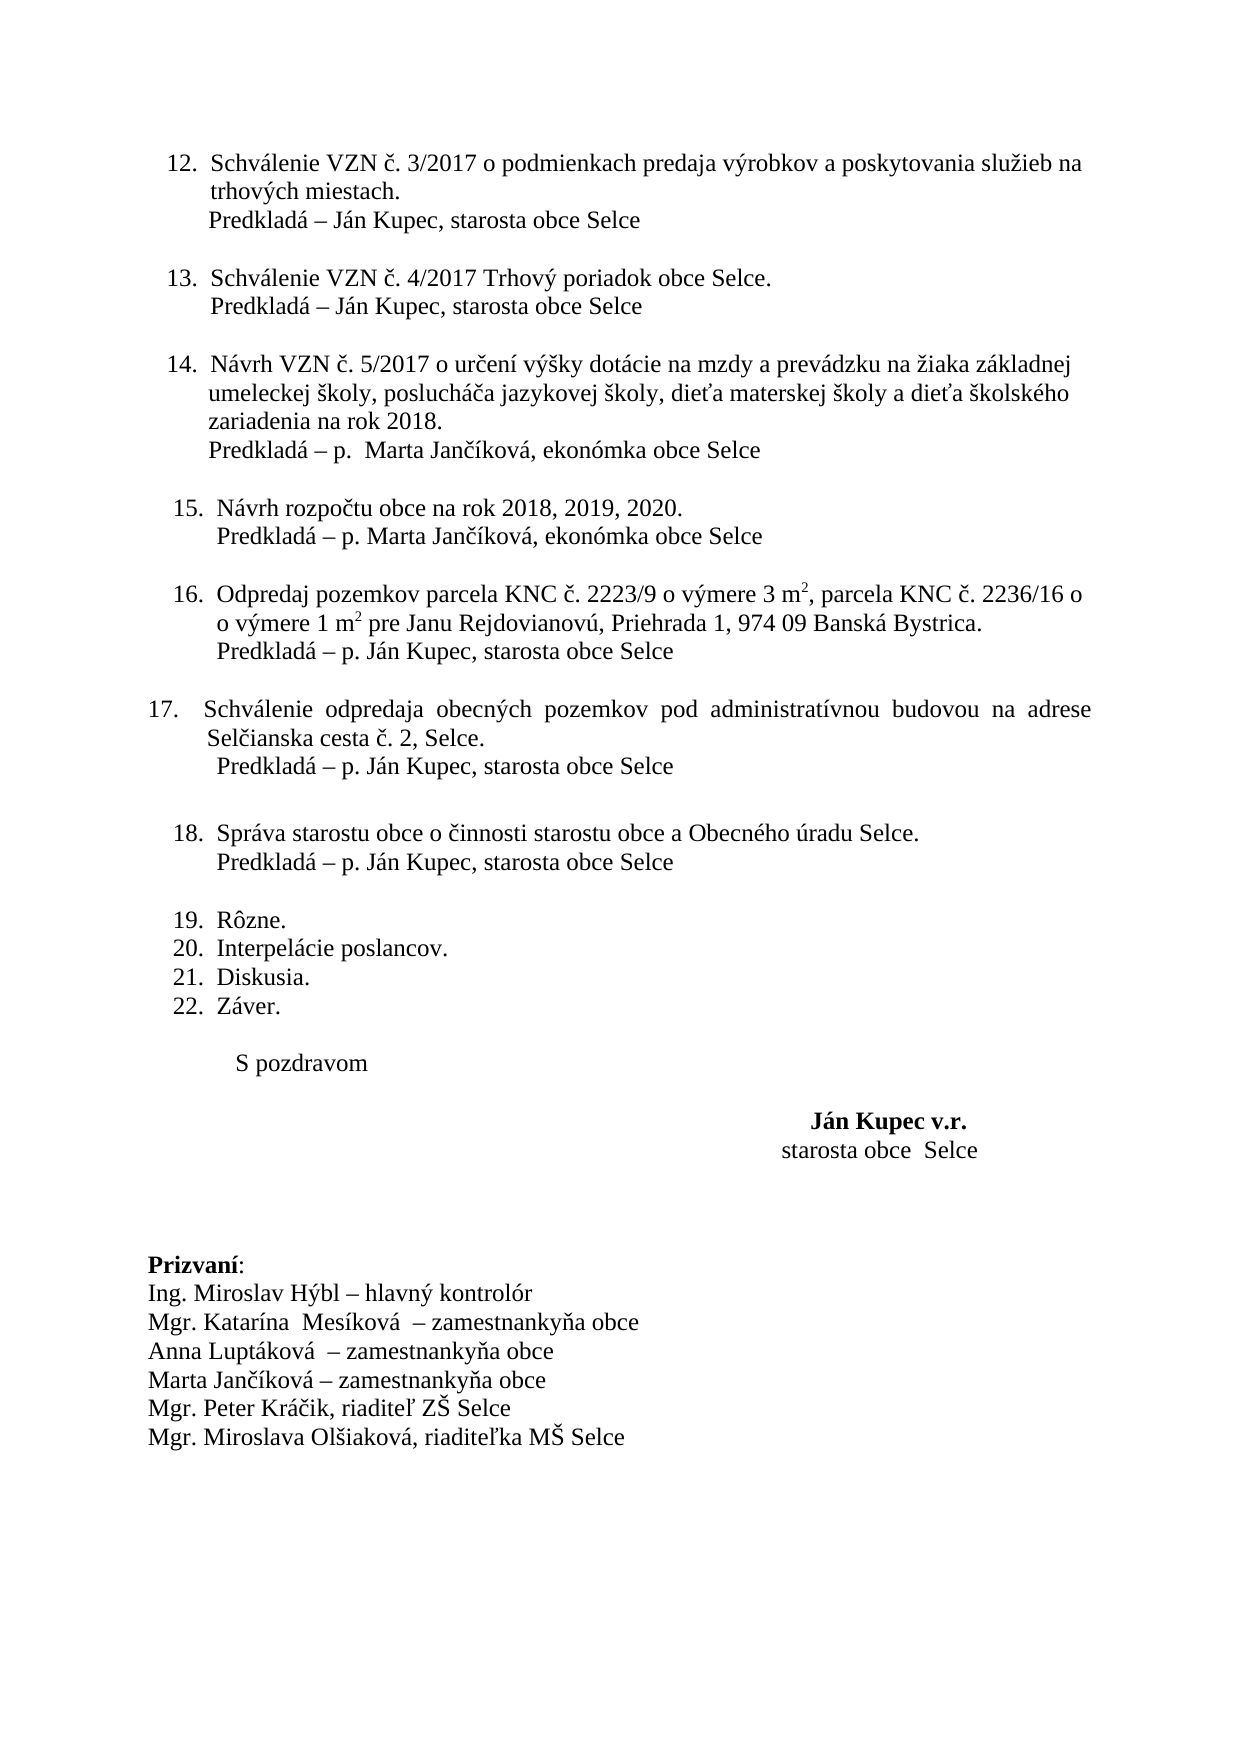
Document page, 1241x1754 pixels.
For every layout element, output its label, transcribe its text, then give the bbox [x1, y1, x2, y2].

text Predkladá – p. Marta Jančíková, ekonómka obce Selce [183, 435, 1093, 464]
text 12. Schválenie VZN č. 3/2017 o podmienkach predaja výrobkov a poskytovania služieb na [148, 148, 1093, 176]
text Prizvaní: [148, 1250, 1093, 1278]
text Anna Luptáková – zamestnankyňa obce [148, 1336, 1093, 1365]
text Ing. Miroslav Hýbl – hlavný kontrolór [148, 1278, 1093, 1307]
text Ján Kupec v.r. [148, 1106, 1093, 1135]
text Predkladá – Ján Kupec, starosta obce Selce [148, 291, 1093, 320]
text 16. Odpredaj pozemkov parcela KNC č. 2223/9 o výmere 3 m2, parcela KNC č. 2236/16 o [148, 579, 1093, 608]
text starosta obce Selce [738, 1135, 1093, 1163]
text Marta Jančíková – zamestnankyňa obce [148, 1365, 1093, 1393]
text umeleckej školy, poslucháča jazykovej školy, dieťa materskej školy a dieťa školského [183, 378, 1093, 406]
text 17. Schválenie odpredaja obecných pozemkov pod administratívnou budovou na adrese Selčianska cesta č. 2, Selce. [148, 694, 1093, 751]
text 14. Návrh VZN č. 5/2017 o určení výšky dotácie na mzdy a prevádzku na žiaka základnej [148, 349, 1093, 378]
text Mgr. Miroslava Olšiaková, riaditeľka MŠ Selce [148, 1422, 1093, 1451]
text 15. Návrh rozpočtu obce na rok 2018, 2019, 2020. [148, 493, 1093, 521]
text Mgr. Peter Kráčik, riaditeľ ZŠ Selce [148, 1393, 1093, 1422]
text Predkladá – p. Marta Jančíková, ekonómka obce Selce [148, 521, 1093, 550]
text 18. Správa starostu obce o činnosti starostu obce a Obecného úradu Selce. [148, 818, 1093, 847]
text 22. Záver. [148, 991, 1093, 1020]
text 21. Diskusia. [148, 962, 1093, 991]
text zariadenia na rok 2018. [183, 406, 1093, 435]
text 19. Rôzne. [148, 905, 1093, 933]
text Mgr. Katarína Mesíková – zamestnankyňa obce [148, 1307, 1093, 1336]
text trhových miestach. [148, 176, 1093, 205]
text Predkladá – p. Ján Kupec, starosta obce Selce [148, 847, 1093, 876]
text Predkladá – Ján Kupec, starosta obce Selce [183, 205, 1093, 234]
text 20. Interpelácie poslancov. [148, 933, 1093, 962]
text 13. Schválenie VZN č. 4/2017 Trhový poriadok obce Selce. [148, 263, 1093, 291]
text Predkladá – p. Ján Kupec, starosta obce Selce [148, 751, 1093, 780]
text S pozdravom [148, 1048, 1093, 1077]
text Predkladá – p. Ján Kupec, starosta obce Selce [148, 636, 1093, 665]
text o výmere 1 m2 pre Janu Rejdovianovú, Priehrada 1, 974 09 Banská Bystrica. [148, 608, 1093, 636]
